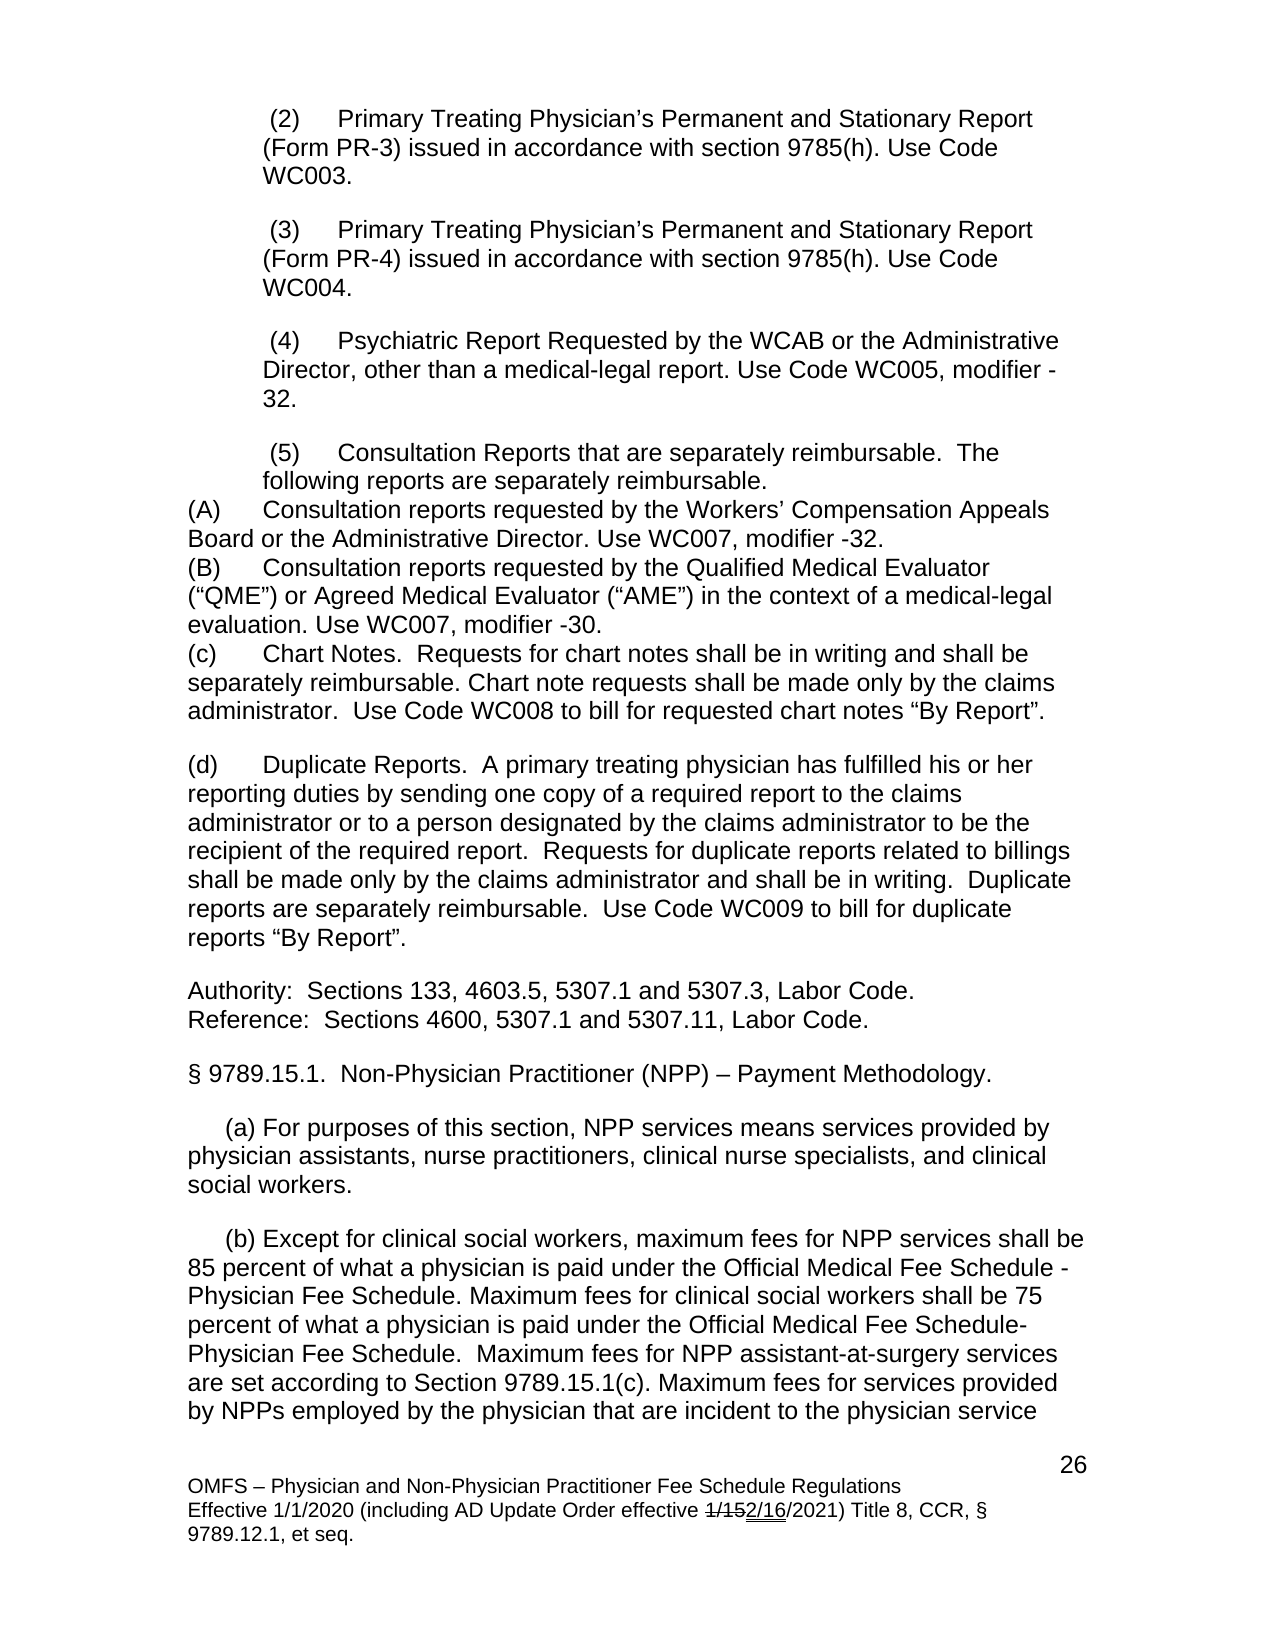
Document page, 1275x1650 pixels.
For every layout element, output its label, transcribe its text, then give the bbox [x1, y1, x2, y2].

text § 9789.15.1. Non-Physician Practitioner (NPP) – Payment Methodology. [187, 1059, 1087, 1087]
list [187, 1224, 1087, 1425]
list For purposes of this section, NPP services means services provided by physician assistants, nurse practitioners, clinical nurse specialists, and clinical social workers. [187, 1112, 1087, 1199]
list Duplicate Reports. A primary treating physician has fulfilled his or her reporting duties by sending one copy of a required report to the claims administrator or to a person designated by the claims administrator to be the recipient of the required report. Requests for duplicate reports related to billings shall be made only by the claims administrator and shall be in writing. Duplicate reports are separately reimbursable. Use Code WC009 to bill for duplicate reports “By Report”. [187, 750, 1087, 951]
list Consultation Reports that are separately reimbursable. The following reports are separately reimbursable. [262, 437, 1087, 495]
text Authority: Sections 133, 4603.5, 5307.1 and 5307.3, Labor Code. [187, 976, 1087, 1005]
list Psychiatric Report Requested by the WCAB or the Administrative Director, other than a medical-legal report. Use Code WC005, modifier -32. [262, 326, 1087, 412]
list Primary Treating Physician’s Permanent and Stationary Report (Form PR-3) issued in accordance with section 9785(h). Use Code WC003. [262, 104, 1087, 190]
list Primary Treating Physician’s Permanent and Stationary Report (Form PR-4) issued in accordance with section 9785(h). Use Code WC004. [262, 215, 1087, 301]
list Consultation reports requested by the Workers’ Compensation Appeals Board or the Administrative Director. Use WC007, modifier -32. [187, 495, 1087, 552]
list Chart Notes. Requests for chart notes shall be in writing and shall be separately reimbursable. Chart note requests shall be made only by the claims administrator. Use Code WC008 to bill for requested chart notes “By Report”. [187, 639, 1087, 725]
list Consultation reports requested by the Qualified Medical Evaluator (“QME”) or Agreed Medical Evaluator (“AME”) in the context of a medical-legal evaluation. Use WC007, modifier -30. [187, 552, 1087, 639]
text Reference: Sections 4600, 5307.1 and 5307.11, Labor Code. [187, 1005, 1087, 1034]
